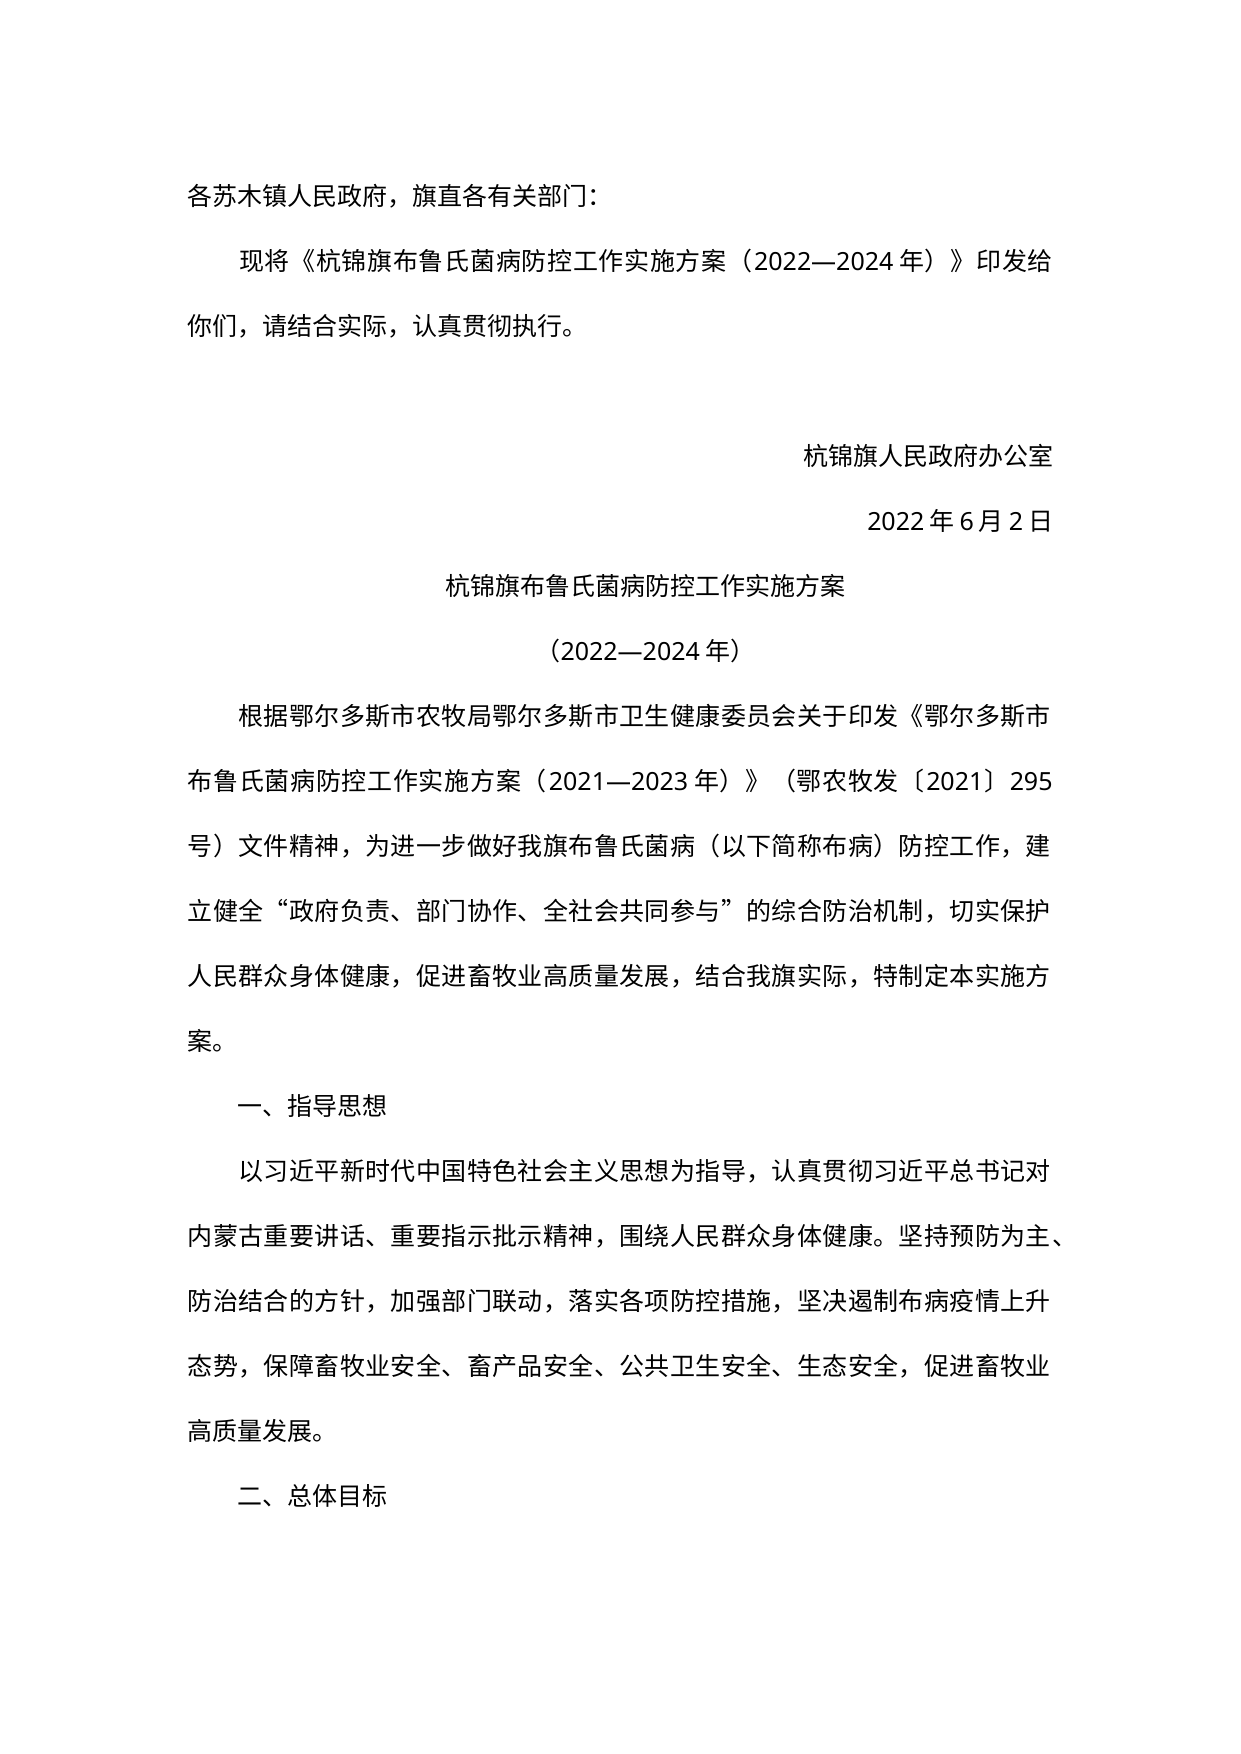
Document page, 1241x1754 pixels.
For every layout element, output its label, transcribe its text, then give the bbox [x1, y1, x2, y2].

text 一、指导思想 [187, 1072, 1053, 1137]
text 根据鄂尔多斯市农牧局鄂尔多斯市卫生健康委员会关于印发《鄂尔多斯市布鲁氏菌病防控工作实施方案（2021—2023年）》（鄂农牧发〔2021〕295号）文件精神，为进一步做好我旗布鲁氏菌病（以下简称布病）防控工作，建立健全“政府负责、部门协作、全社会共同参与”的综合防治机制，切实保护人民群众身体健康，促进畜牧业高质量发展，结合我旗实际，特制定本实施方案。 [187, 682, 1053, 1072]
text （2022—2024年） [187, 617, 1053, 682]
text 各苏木镇人民政府，旗直各有关部门： [187, 162, 1053, 227]
text 以习近平新时代中国特色社会主义思想为指导，认真贯彻习近平总书记对内蒙古重要讲话、重要指示批示精神，围绕人民群众身体健康。坚持预防为主、防治结合的方针，加强部门联动，落实各项防控措施，坚决遏制布病疫情上升态势，保障畜牧业安全、畜产品安全、公共卫生安全、生态安全，促进畜牧业高质量发展。 [187, 1137, 1053, 1462]
text 杭锦旗布鲁氏菌病防控工作实施方案 [187, 552, 1053, 617]
text 杭锦旗人民政府办公室 [187, 422, 1053, 487]
text 现将《杭锦旗布鲁氏菌病防控工作实施方案（2022—2024年）》印发给你们，请结合实际，认真贯彻执行。 [187, 227, 1053, 357]
text 二、总体目标 [187, 1462, 1053, 1527]
text 2022年6月2日 [187, 487, 1053, 552]
